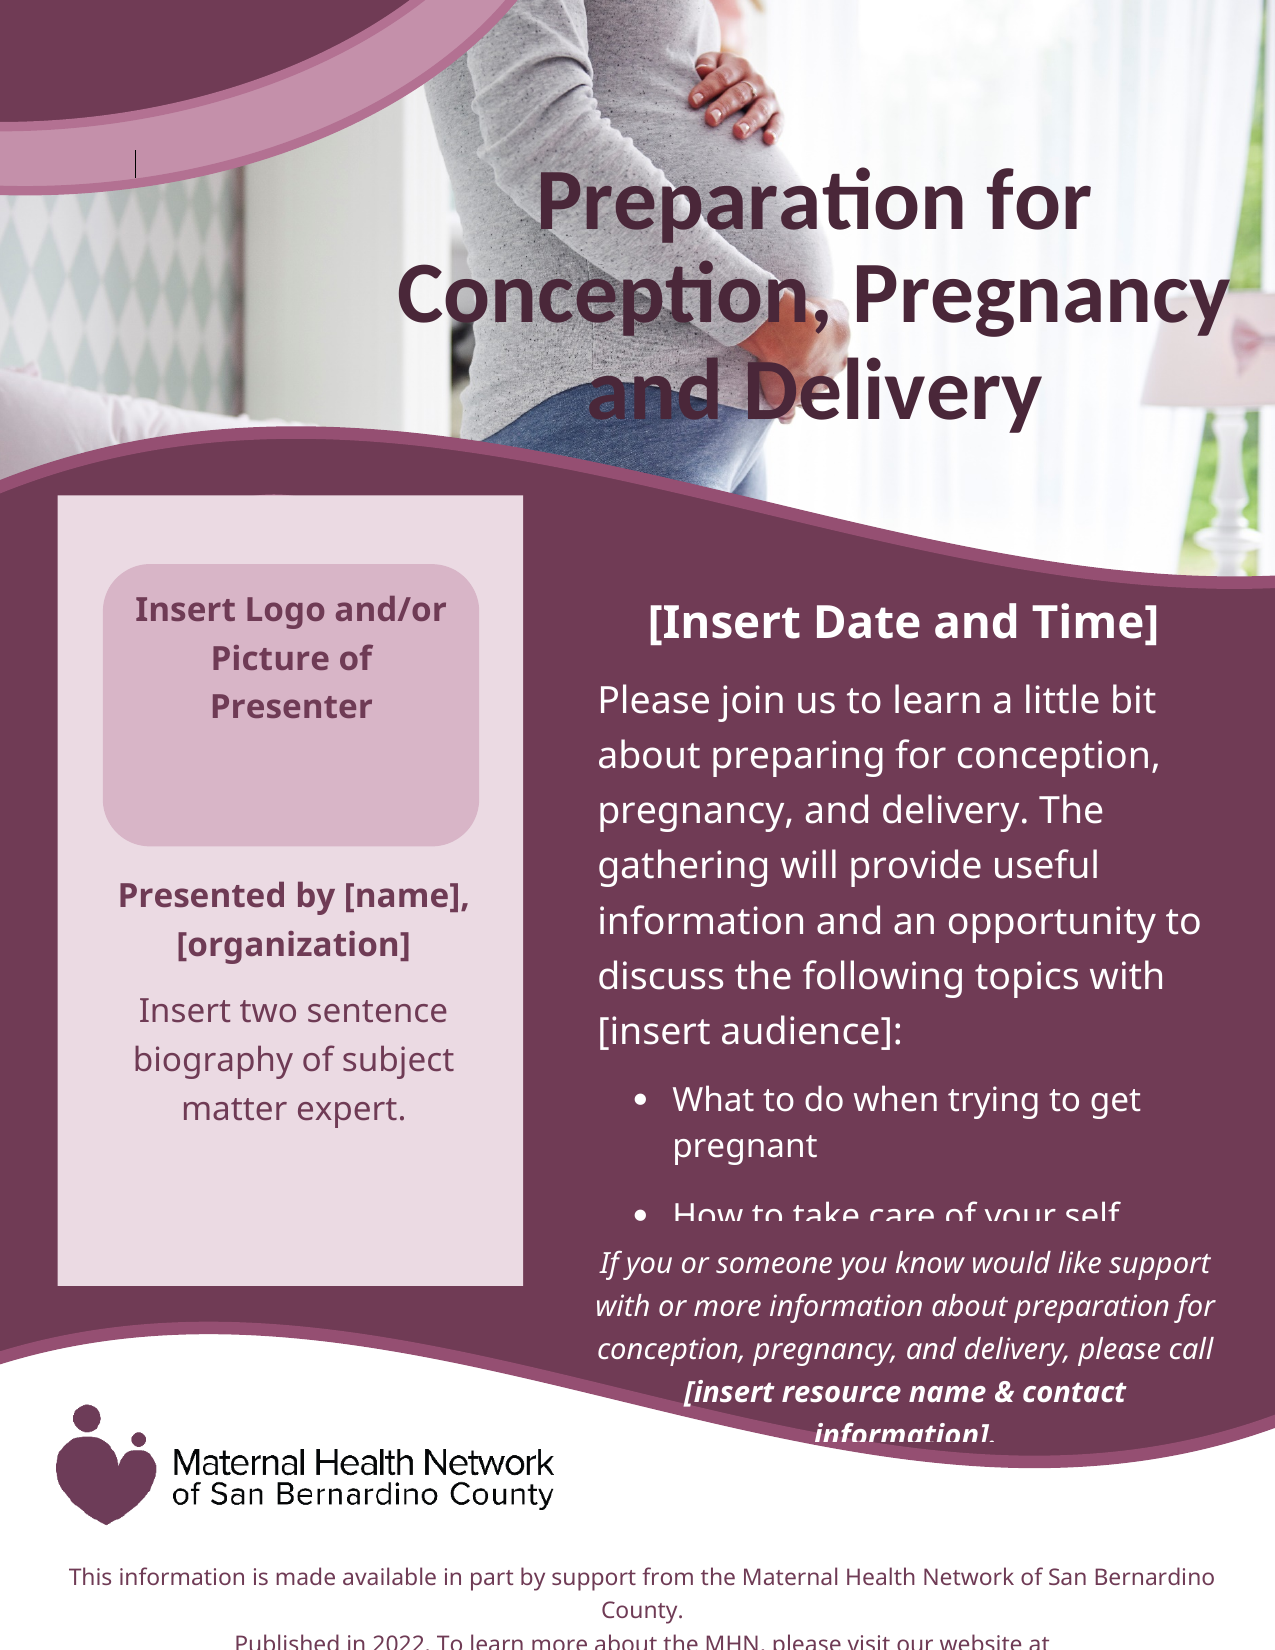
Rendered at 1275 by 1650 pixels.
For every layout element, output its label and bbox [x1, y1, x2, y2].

picture [44, 1397, 564, 1533]
picture [0, 0, 1275, 576]
